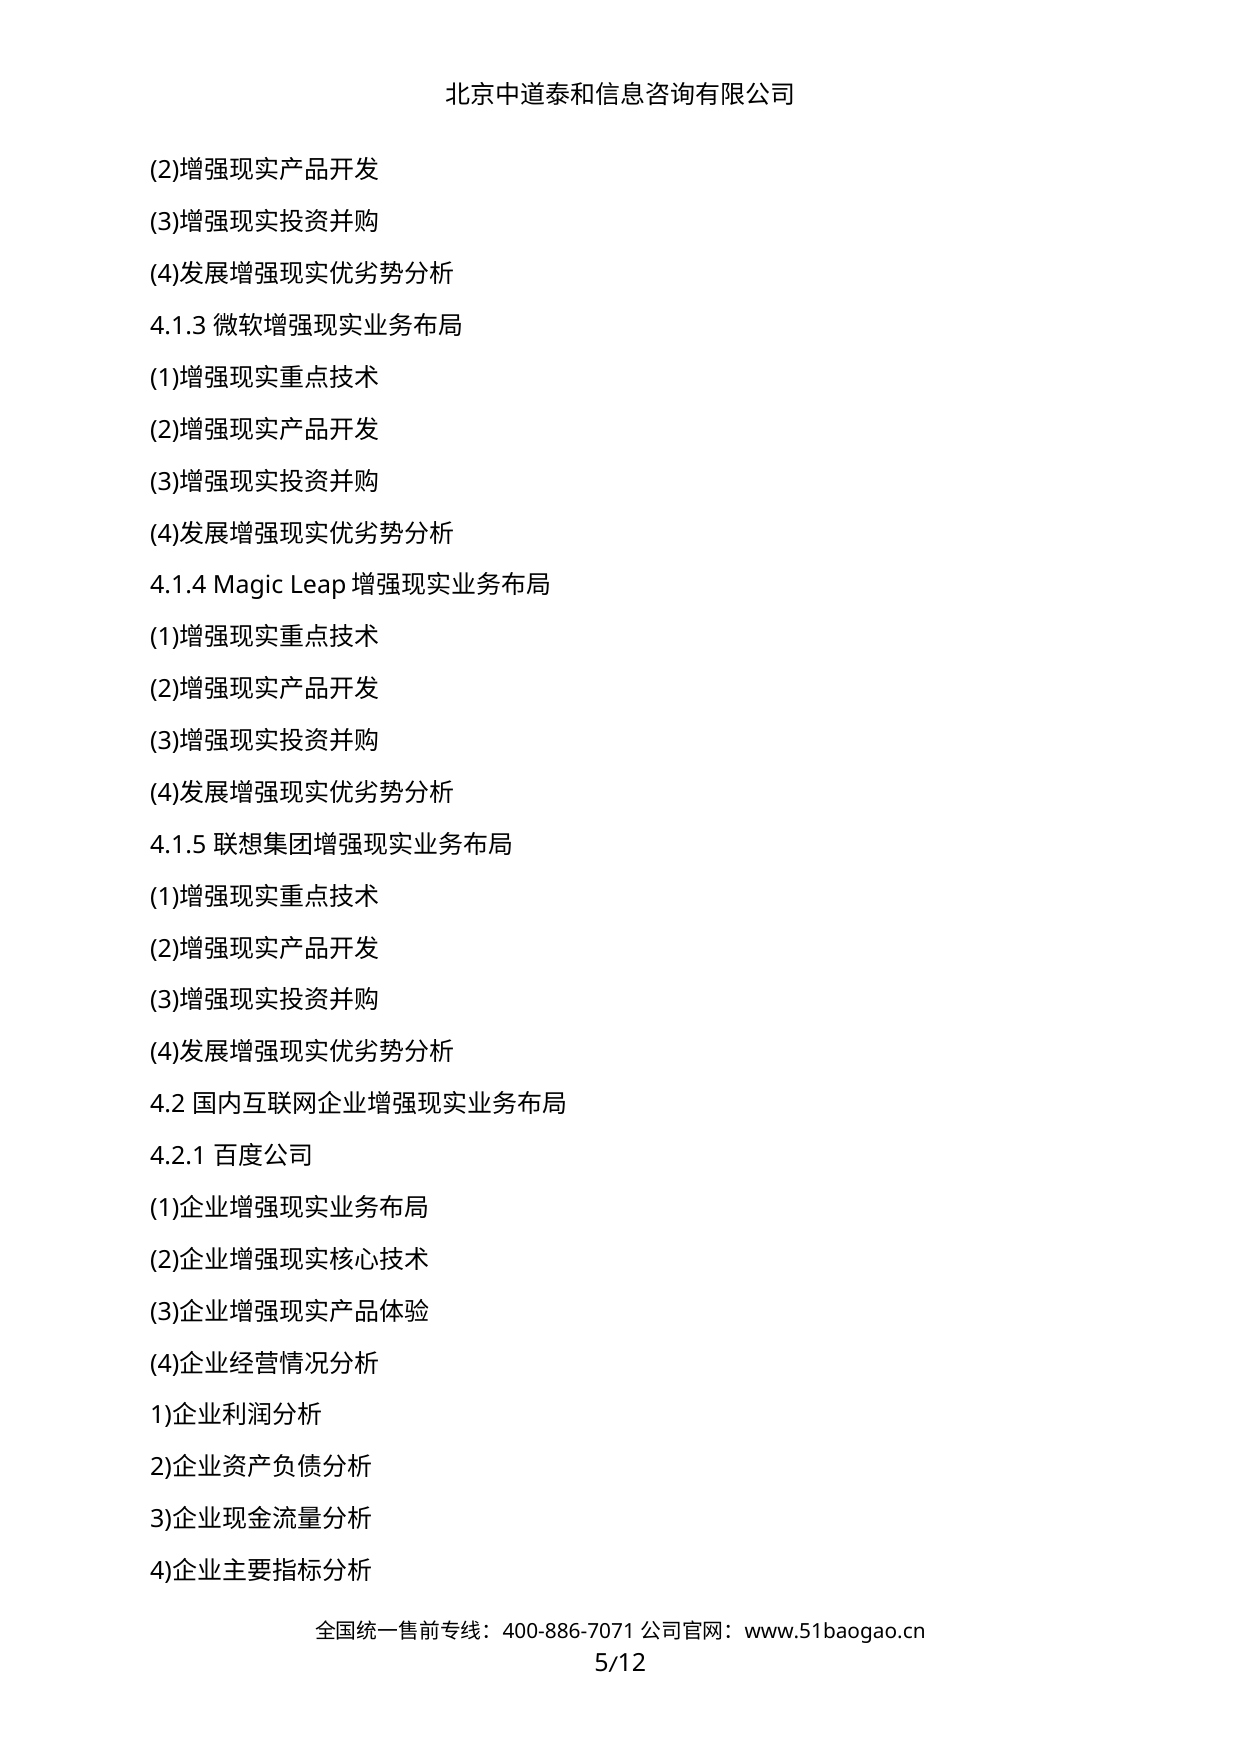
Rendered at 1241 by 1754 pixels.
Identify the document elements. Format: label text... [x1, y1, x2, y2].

text (2)增强现实产品开发 [150, 409, 1090, 446]
text 4)企业主要指标分析 [150, 1551, 1090, 1587]
text (2)增强现实产品开发 [150, 150, 1090, 186]
text 4.2.1 百度公司 [150, 1136, 1090, 1172]
text (1)增强现实重点技术 [150, 357, 1090, 394]
text (4)企业经营情况分析 [150, 1343, 1090, 1379]
text (3)增强现实投资并购 [150, 721, 1090, 757]
text (4)发展增强现实优劣势分析 [150, 1032, 1090, 1068]
text 1)企业利润分析 [150, 1395, 1090, 1431]
text 4.2 国内互联网企业增强现实业务布局 [150, 1084, 1090, 1120]
text (3)增强现实投资并购 [150, 461, 1090, 497]
text (2)增强现实产品开发 [150, 669, 1090, 705]
text (4)发展增强现实优劣势分析 [150, 772, 1090, 809]
text (4)发展增强现实优劣势分析 [150, 254, 1090, 290]
text 2)企业资产负债分析 [150, 1447, 1090, 1483]
text 4.1.4 Magic Leap增强现实业务布局 [150, 565, 1090, 601]
text (3)增强现实投资并购 [150, 980, 1090, 1016]
text (2)增强现实产品开发 [150, 928, 1090, 964]
text (1)企业增强现实业务布局 [150, 1187, 1090, 1224]
text (2)企业增强现实核心技术 [150, 1239, 1090, 1276]
text (4)发展增强现实优劣势分析 [150, 513, 1090, 549]
text 3)企业现金流量分析 [150, 1499, 1090, 1535]
text (1)增强现实重点技术 [150, 617, 1090, 653]
text (1)增强现实重点技术 [150, 876, 1090, 912]
text 4.1.5 联想集团增强现实业务布局 [150, 824, 1090, 861]
text 4.1.3 微软增强现实业务布局 [150, 306, 1090, 342]
text (3)增强现实投资并购 [150, 202, 1090, 238]
text (3)企业增强现实产品体验 [150, 1291, 1090, 1327]
